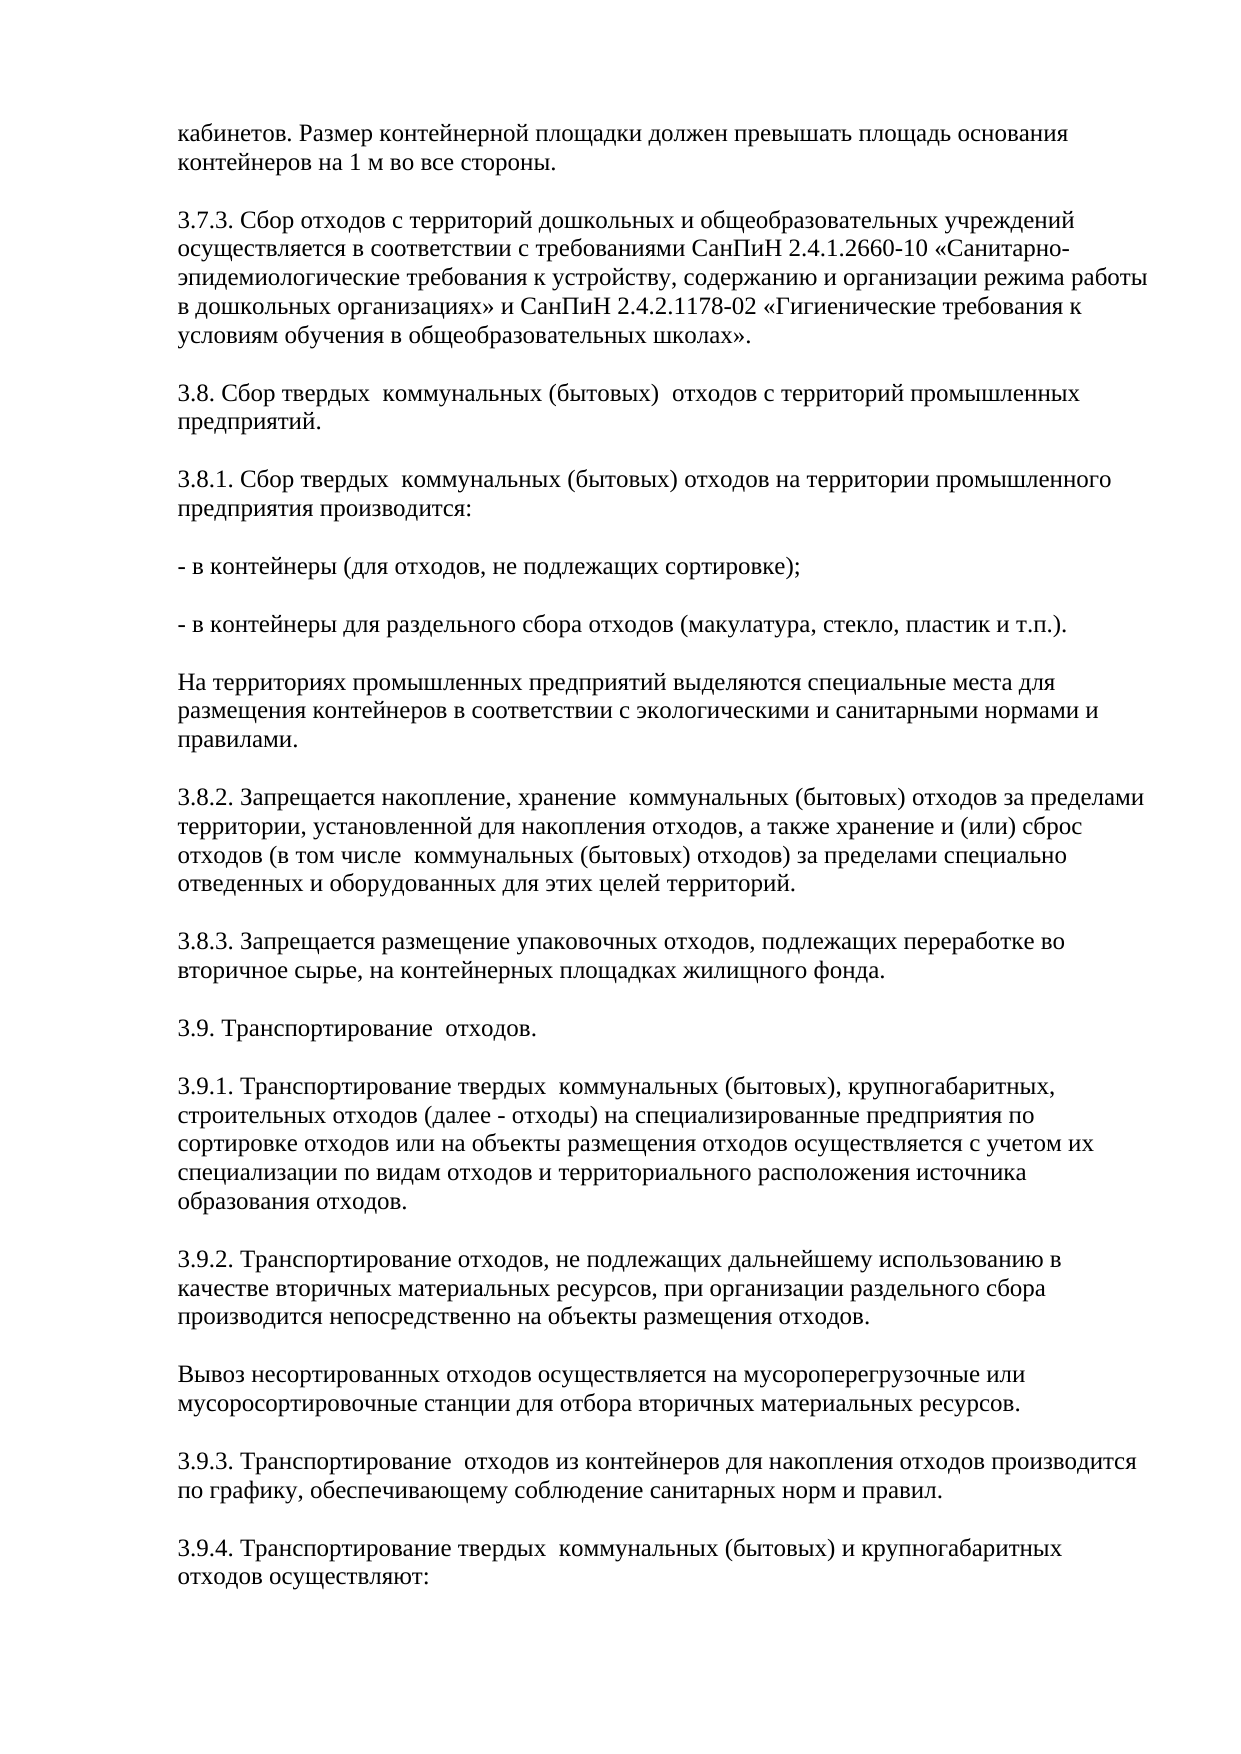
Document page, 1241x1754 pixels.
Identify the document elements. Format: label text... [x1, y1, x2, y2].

text 3.7.3. Сбор отходов с территорий дошкольных и общеобразовательных учреждений осуществляется в соответствии с требованиями СанПиН 2.4.1.2660-10 «Санитарно-эпидемиологические требования к устройству, содержанию и организации режима работы в дошкольных организациях» и СанПиН 2.4.2.1178-02 «Гигиенические требования к условиям обучения в общеобразовательных школах». [177, 205, 1152, 348]
text 3.9.3. Транспортирование отходов из контейнеров для накопления отходов производится по графику, обеспечивающему соблюдение санитарных норм и правил. [177, 1446, 1152, 1503]
text Вывоз несортированных отходов осуществляется на мусороперегрузочные или мусоросортировочные станции для отбора вторичных материальных ресурсов. [177, 1359, 1152, 1417]
text 3.9.4. Транспортирование твердых коммунальных (бытовых) и крупногабаритных отходов осуществляют: [177, 1533, 1152, 1590]
text 3.9. Транспортирование отходов. [177, 1013, 1152, 1042]
text На территориях промышленных предприятий выделяются специальные места для размещения контейнеров в соответствии с экологическими и санитарными нормами и правилами. [177, 667, 1152, 753]
text - в контейнеры для раздельного сбора отходов (макулатура, стекло, пластик и т.п.). [177, 609, 1152, 638]
text 3.8. Сбор твердых коммунальных (бытовых) отходов с территорий промышленных предприятий. [177, 378, 1152, 435]
text 3.8.1. Сбор твердых коммунальных (бытовых) отходов на территории промышленного предприятия производится: [177, 464, 1152, 522]
text 3.8.3. Запрещается размещение упаковочных отходов, подлежащих переработке во вторичное сырье, на контейнерных площадках жилищного фонда. [177, 926, 1152, 984]
text 3.8.2. Запрещается накопление, хранение коммунальных (бытовых) отходов за пределами территории, установленной для накопления отходов, а также хранение и (или) сброс отходов (в том числе коммунальных (бытовых) отходов) за пределами специально отведенных и оборудованных для этих целей территорий. [177, 782, 1152, 897]
text - в контейнеры (для отходов, не подлежащих сортировке); [177, 551, 1152, 580]
text 3.9.2. Транспортирование отходов, не подлежащих дальнейшему использованию в качестве вторичных материальных ресурсов, при организации раздельного сбора производится непосредственно на объекты размещения отходов. [177, 1244, 1152, 1330]
text 3.9.1. Транспортирование твердых коммунальных (бытовых), крупногабаритных, строительных отходов (далее - отходы) на специализированные предприятия по сортировке отходов или на объекты размещения отходов осуществляется с учетом их специализации по видам отходов и территориального расположения источника образования отходов. [177, 1071, 1152, 1215]
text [177, 118, 1152, 176]
